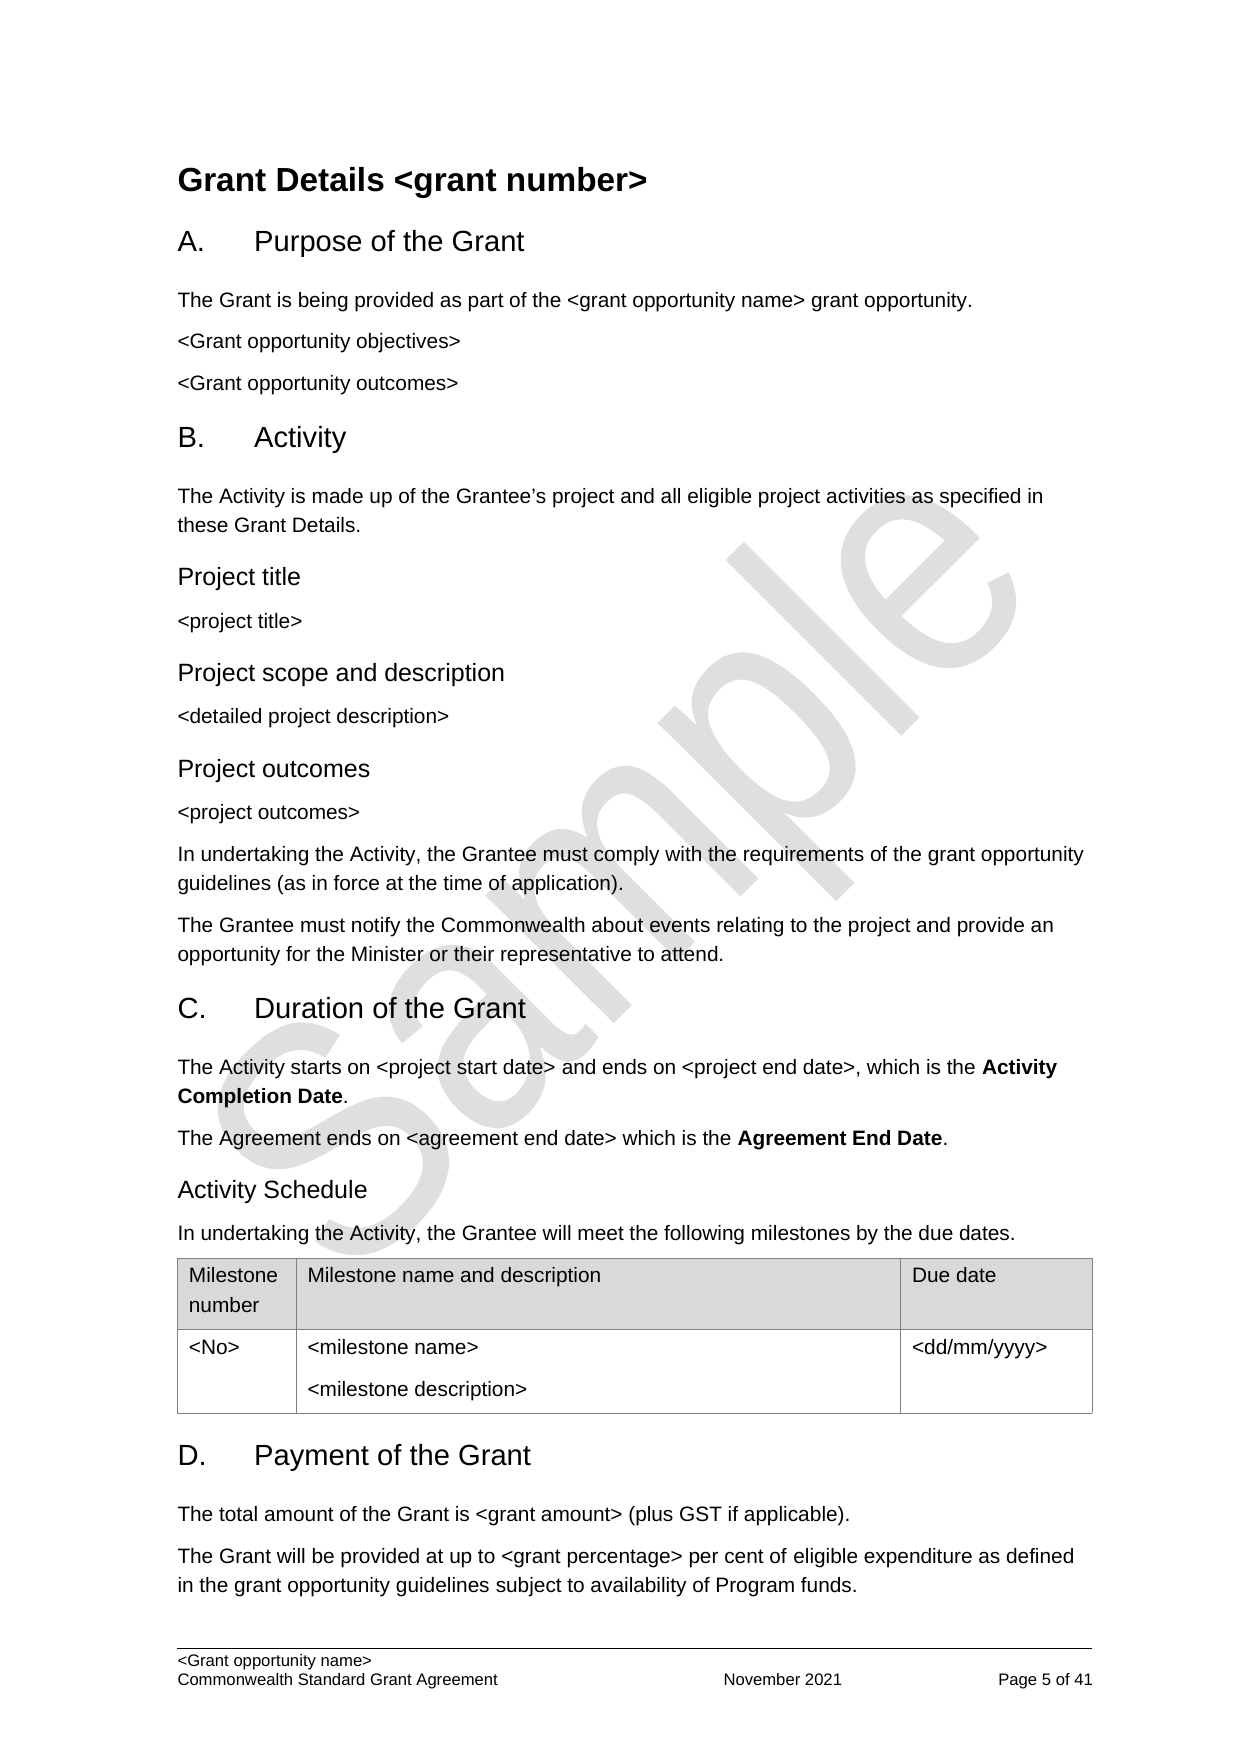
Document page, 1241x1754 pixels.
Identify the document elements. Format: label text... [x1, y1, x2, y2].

table_header Milestone name and description [297, 1259, 900, 1329]
table_header Milestone number [178, 1259, 296, 1329]
text The Grant is being provided as part of the <grant opportunity name> grant opportunity. [177, 282, 1092, 311]
text In undertaking the Activity, the Grantee will meet the following milestones by the due dates. [177, 1216, 1092, 1245]
subtitle Project outcomes [177, 753, 1092, 782]
text In undertaking the Activity, the Grantee must comply with the requirements of the grant opportunity guidelines (as in force at the time of application). [177, 837, 1092, 895]
table_cell <dd/mm/yyyy> [901, 1330, 1092, 1413]
subtitle Purpose of the Grant [177, 224, 1092, 257]
text <Grant opportunity outcomes> [177, 366, 1092, 395]
text <detailed project description> [177, 699, 1092, 728]
text <project outcomes> [177, 795, 1092, 824]
subtitle Activity [177, 420, 1092, 453]
text The Grantee must notify the Commonwealth about events relating to the project and provide an opportunity for the Minister or their representative to attend. [177, 907, 1092, 966]
subtitle Payment of the Grant [177, 1438, 1092, 1472]
text The Activity is made up of the Grantee’s project and all eligible project activities as specified in these Grant Details. [177, 478, 1092, 537]
table_header Due date [901, 1259, 1092, 1329]
text The Activity starts on <project start date> and ends on <project end date>, which is the Activity Completion Date. [177, 1049, 1092, 1108]
subtitle Project title [177, 562, 1092, 591]
text The Grant will be provided at up to <grant percentage> per cent of eligible expenditure as defined in the grant opportunity guidelines subject to availability of Program funds. [177, 1538, 1092, 1597]
table_cell <No> [178, 1330, 296, 1413]
subtitle Activity Schedule [177, 1174, 1092, 1203]
text <project title> [177, 603, 1092, 632]
text The total amount of the Grant is <grant amount> (plus GST if applicable). [177, 1497, 1092, 1526]
subtitle Grant Details <grant number> [177, 160, 1092, 199]
text The Agreement ends on <agreement end date> which is the Agreement End Date. [177, 1120, 1092, 1149]
table_cell <milestone name> <milestone description> [297, 1330, 900, 1413]
text <Grant opportunity objectives> [177, 324, 1092, 353]
subtitle Project scope and description [177, 657, 1092, 687]
subtitle Duration of the Grant [177, 991, 1092, 1024]
